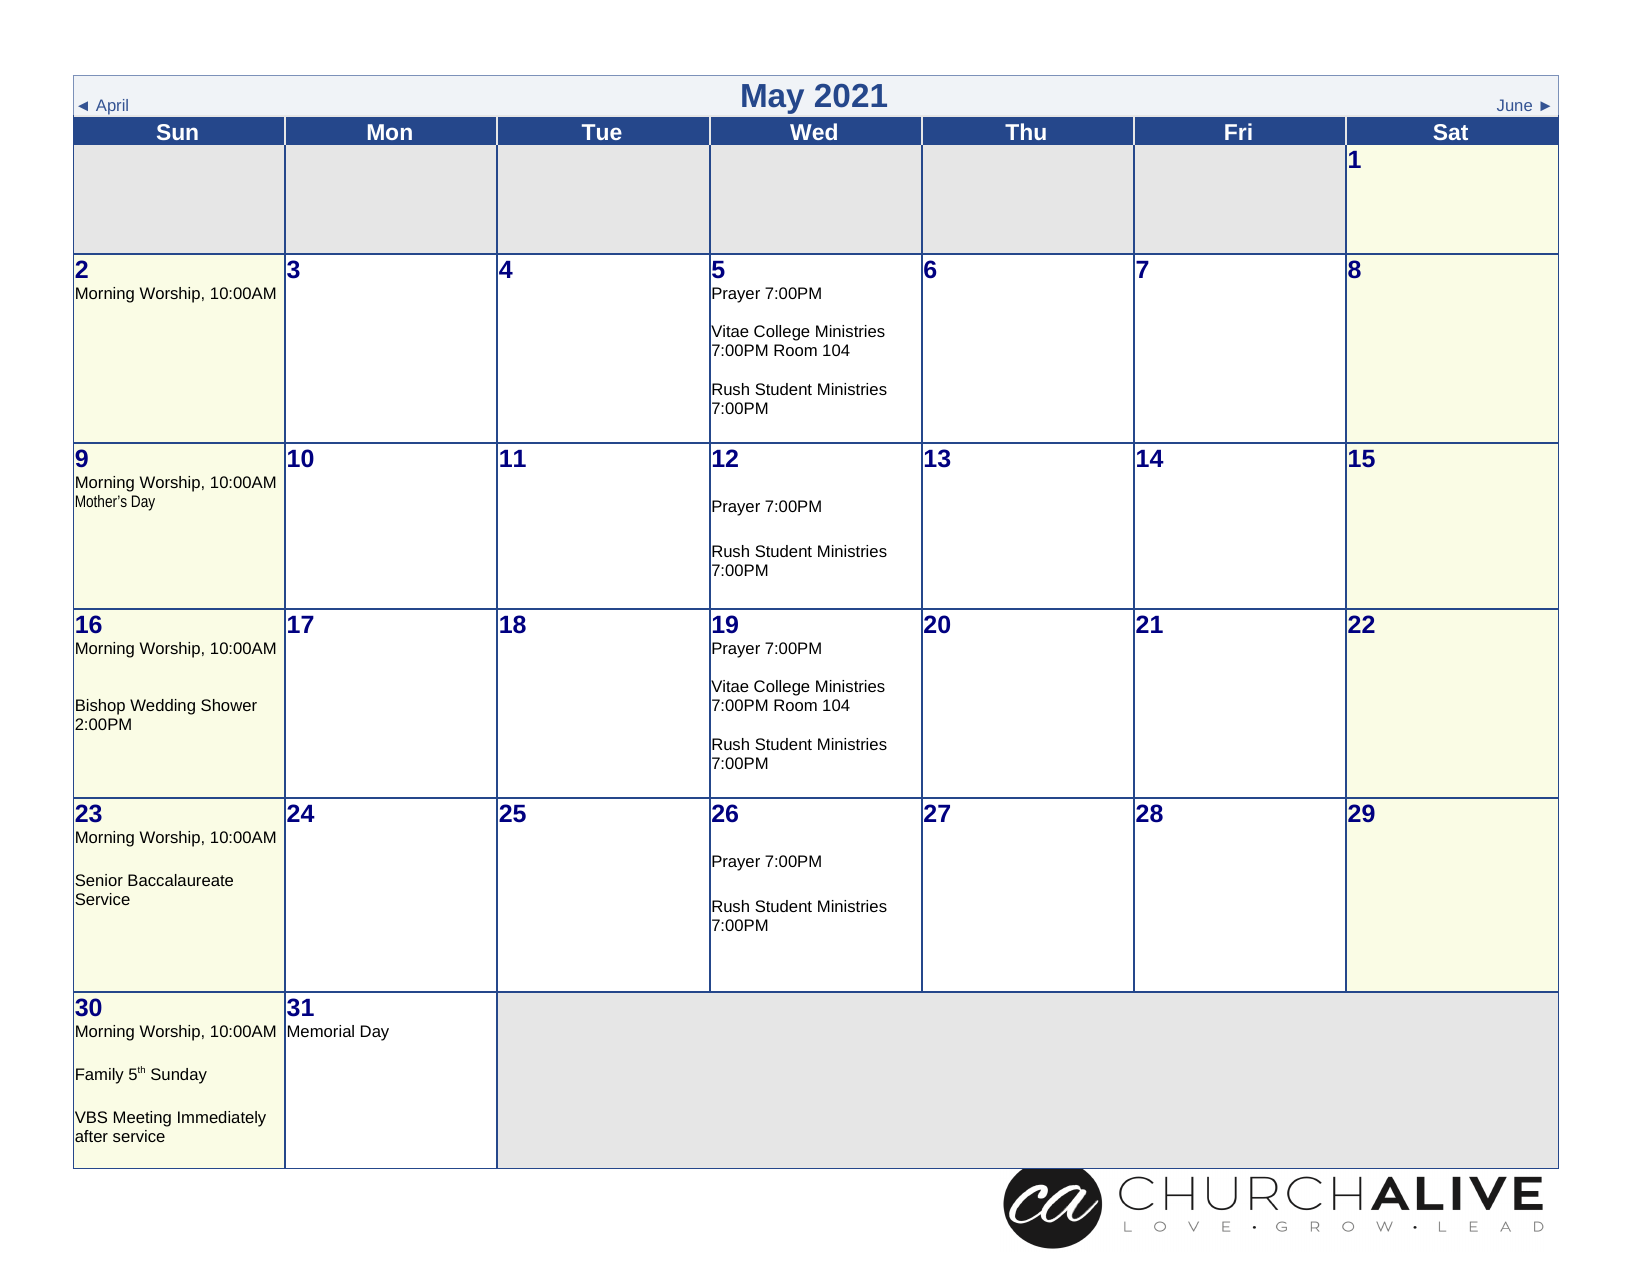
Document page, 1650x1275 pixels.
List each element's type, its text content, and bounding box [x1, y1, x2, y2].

table_cell 22 [1347, 610, 1558, 797]
table_cell 19 Prayer 7:00PM Vitae College Ministries 7:00PM Room 104 Rush Student Ministries 7:00PM [711, 610, 921, 797]
table_cell 14 [1135, 444, 1345, 608]
table_cell [711, 145, 921, 253]
table_cell 30 Morning Worship, 10:00AM Family 5th Sunday VBS Meeting Immediately after service [74, 993, 284, 1168]
table_cell 6 [923, 255, 1133, 442]
table_cell Wed [711, 117, 921, 145]
table_cell 18 [498, 610, 709, 797]
table_cell 12 Prayer 7:00PM Rush Student Ministries 7:00PM [711, 444, 921, 608]
table_header June ► [1346, 76, 1558, 115]
table_cell Fri [1135, 117, 1345, 145]
table_cell Sun [74, 117, 284, 145]
table_cell 25 [498, 799, 709, 991]
table_cell 9 Morning Worship, 10:00AM Mother’s Day [74, 444, 284, 608]
table_cell 27 [923, 799, 1133, 991]
table_cell [498, 145, 709, 253]
table_cell 20 [923, 610, 1133, 797]
table_cell 17 [286, 610, 496, 797]
table_cell Mon [286, 117, 496, 145]
table_cell 13 [923, 444, 1133, 608]
table_cell 23 Morning Worship, 10:00AM Senior Baccalaureate Service [74, 799, 284, 991]
table_cell 29 [1347, 799, 1558, 991]
table_cell 16 Morning Worship, 10:00AM Bishop Wedding Shower 2:00PM [74, 610, 284, 797]
picture [998, 1169, 1546, 1252]
table_cell 26 Prayer 7:00PM Rush Student Ministries 7:00PM [711, 799, 921, 991]
table_cell 8 [1347, 255, 1558, 442]
table_cell 24 [286, 799, 496, 991]
table_cell 1 [1347, 145, 1558, 253]
table_cell 4 [498, 255, 709, 442]
table_header ◄ April [74, 76, 285, 115]
table_header May 2021 [285, 76, 1346, 115]
table_cell 31 Memorial Day [286, 993, 496, 1168]
table_cell 28 [1135, 799, 1345, 991]
table_cell 21 [1135, 610, 1345, 797]
table_cell [286, 145, 496, 253]
table_cell 10 [286, 444, 496, 608]
table_cell [923, 145, 1133, 253]
table_cell [498, 993, 1558, 1168]
table_cell 7 [1135, 255, 1345, 442]
table_cell 11 [498, 444, 709, 608]
table_cell 3 [286, 255, 496, 442]
table_cell Sat [1347, 117, 1558, 145]
table_cell Thu [923, 117, 1133, 145]
table_cell [74, 145, 284, 253]
table_cell 2 Morning Worship, 10:00AM [74, 255, 284, 442]
table_cell [1135, 145, 1345, 253]
table_cell Tue [498, 117, 709, 145]
table_cell 15 [1347, 444, 1558, 608]
table_cell 5 Prayer 7:00PM Vitae College Ministries 7:00PM Room 104 Rush Student Ministries 7:00PM [711, 255, 921, 442]
